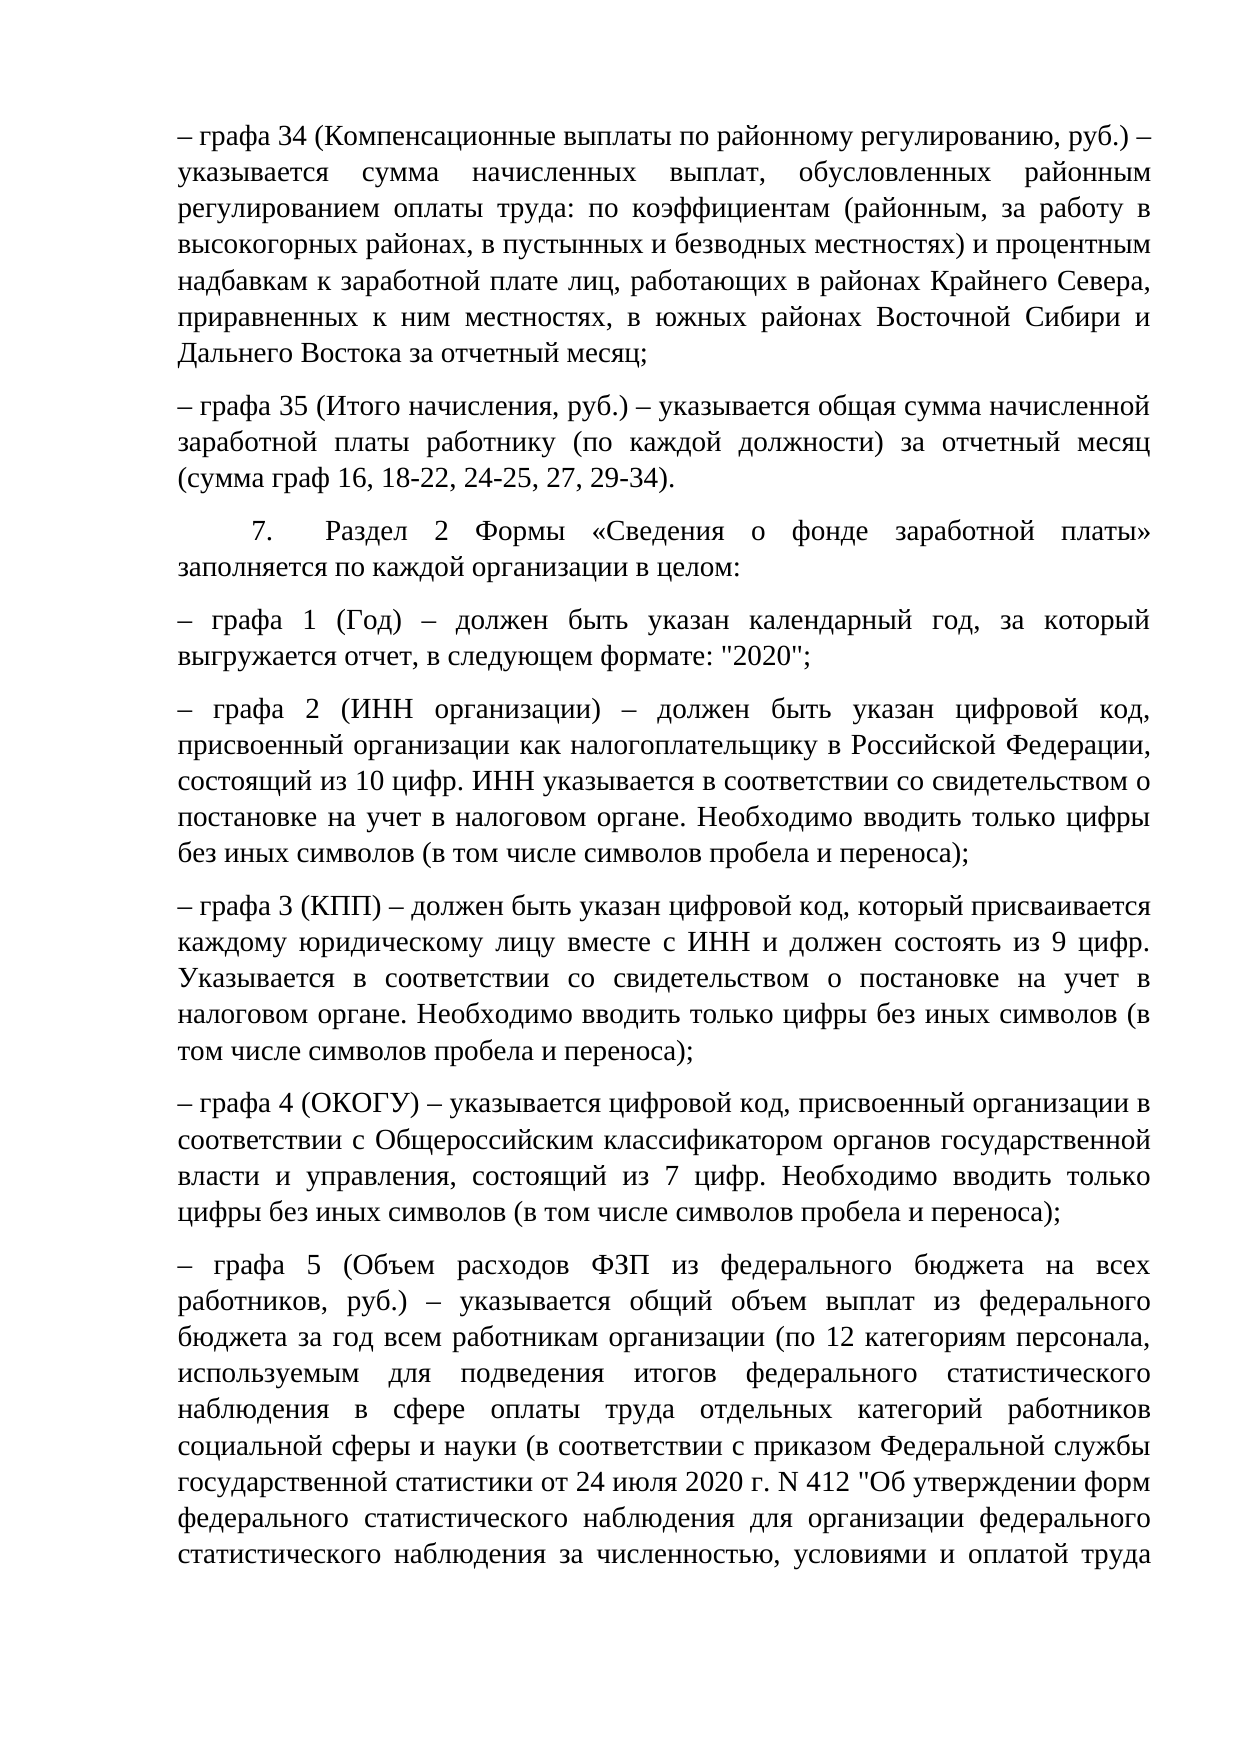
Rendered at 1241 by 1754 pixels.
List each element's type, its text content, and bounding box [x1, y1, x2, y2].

text – графа 4 (ОКОГУ) – указывается цифровой код, присвоенный организации в соответствии с Общероссийским классификатором органов государственной власти и управления, состоящий из 7 цифр. Необходимо вводить только цифры без иных символов (в том числе символов пробела и переноса); [177, 1086, 1152, 1228]
text – графа 3 (КПП) – должен быть указан цифровой код, который присваивается каждому юридическому лицу вместе с ИНН и должен состоять из 9 цифр. Указывается в соответствии со свидетельством о постановке на учет в налоговом органе. Необходимо вводить только цифры без иных символов (в том числе символов пробела и переноса); [177, 888, 1152, 1066]
text – графа 35 (Итого начисления, руб.) – указывается общая сумма начисленной заработной платы работнику (по каждой должности) за отчетный месяц (сумма граф 16, 18-22, 24-25, 27, 29-34). [177, 388, 1152, 494]
text – графа 2 (ИНН организации) – должен быть указан цифровой код, присвоенный организации как налогоплательщику в Российской Федерации, состоящий из 10 цифр. ИНН указывается в соответствии со свидетельством о постановке на учет в налоговом органе. Необходимо вводить только цифры без иных символов (в том числе символов пробела и переноса); [177, 691, 1152, 869]
list Раздел 2 Формы «Сведения о фонде заработной платы» заполняется по каждой организации в целом: [177, 513, 1152, 583]
text – графа 34 (Компенсационные выплаты по районному регулированию, руб.) – указывается сумма начисленных выплат, обусловленных районным регулированием оплаты труда: по коэффициентам (районным, за работу в высокогорных районах, в пустынных и безводных местностях) и процентным надбавкам к заработной плате лиц, работающих в районах Крайнего Севера, приравненных к ним местностях, в южных районах Восточной Сибири и Дальнего Востока за отчетный месяц; [177, 118, 1152, 368]
text – графа 1 (Год) – должен быть указан календарный год, за который выгружается отчет, в следующем формате: "2020"; [177, 602, 1152, 672]
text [177, 1247, 1152, 1569]
